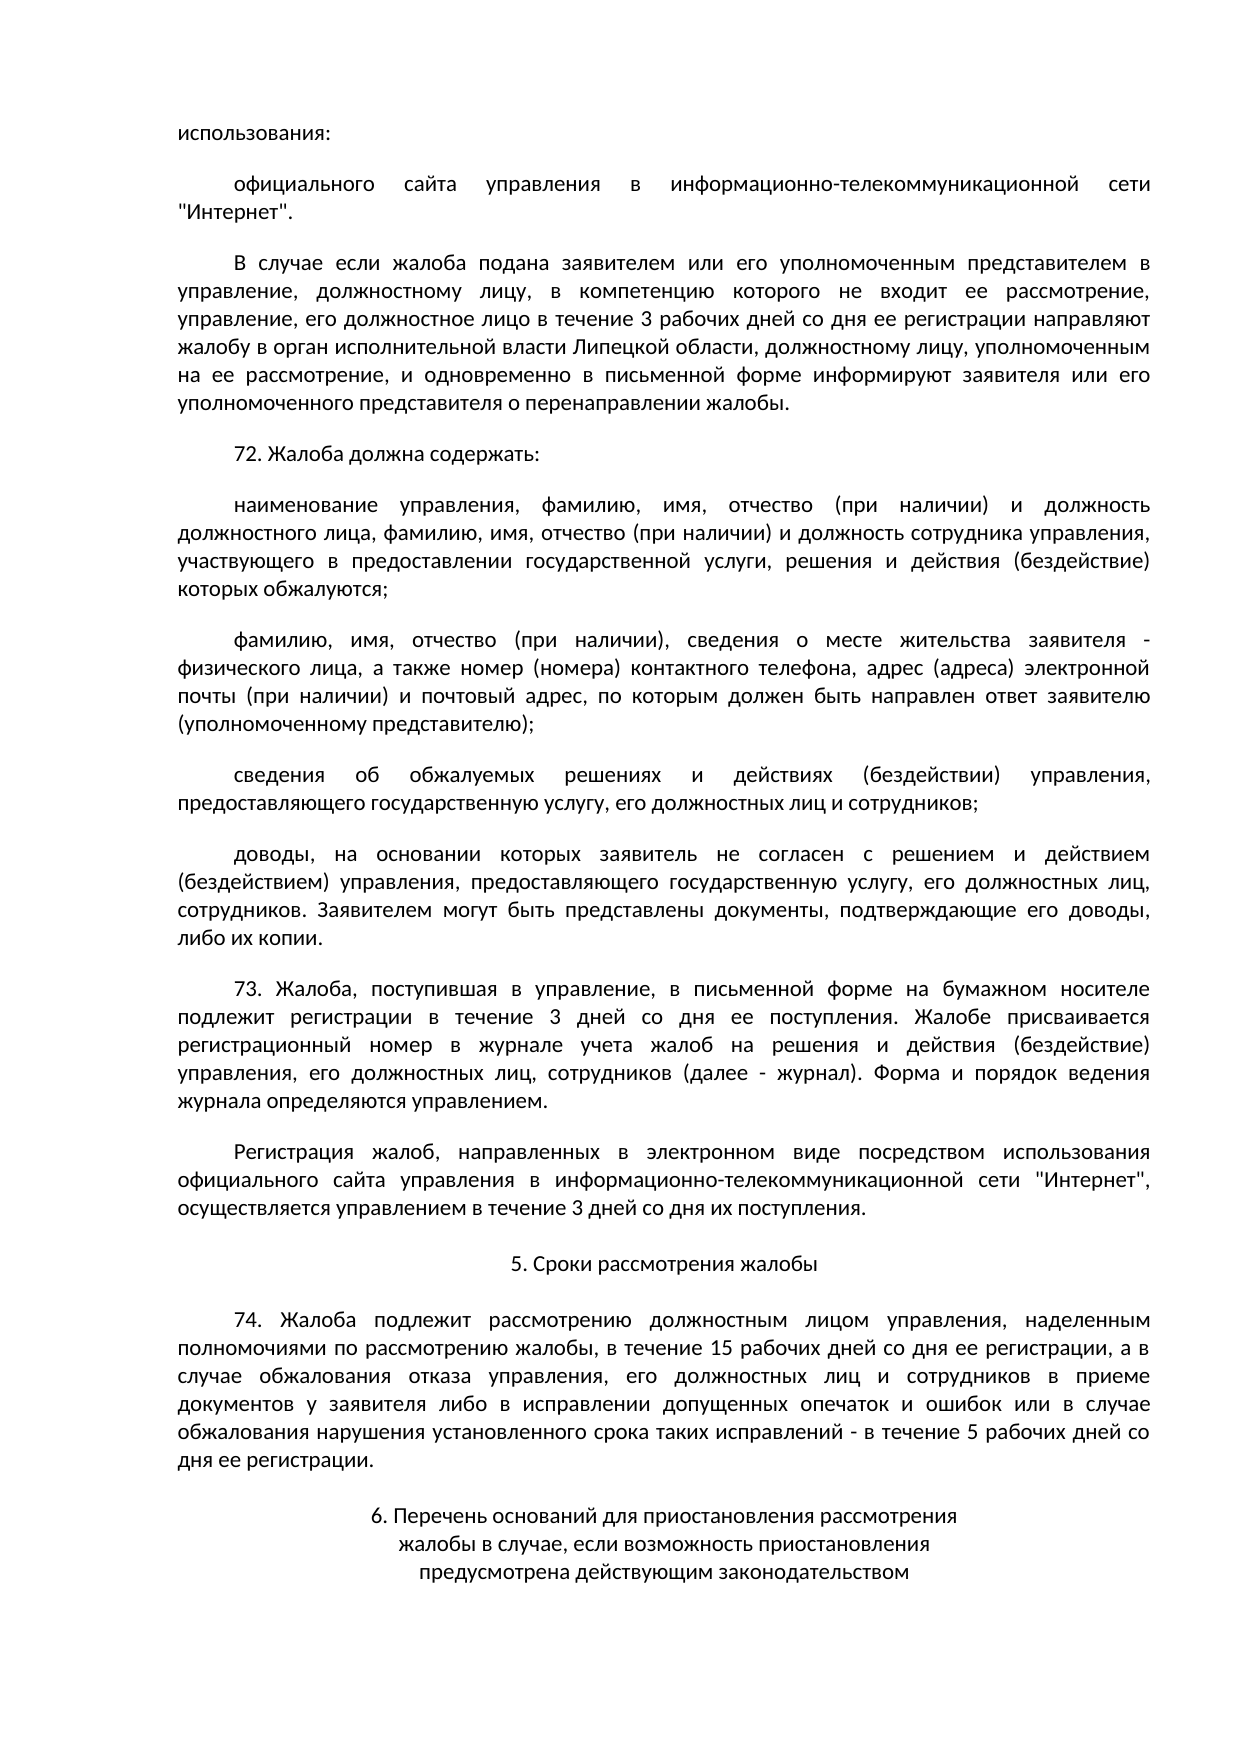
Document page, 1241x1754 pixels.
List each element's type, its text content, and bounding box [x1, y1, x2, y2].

text сведения об обжалуемых решениях и действиях (бездействии) управления, предоставляющего государственную услугу, его должностных лиц и сотрудников; [177, 760, 1152, 816]
text официального сайта управления в информационно-телекоммуникационной сети "Интернет". [177, 169, 1152, 225]
text жалобы в случае, если возможность приостановления [177, 1529, 1152, 1557]
text В случае если жалоба подана заявителем или его уполномоченным представителем в управление, должностному лицу, в компетенцию которого не входит ее рассмотрение, управление, его должностное лицо в течение 3 рабочих дней со дня ее регистрации направляют жалобу в орган исполнительной власти Липецкой области, должностному лицу, уполномоченным на ее рассмотрение, и одновременно в письменной форме информируют заявителя или его уполномоченного представителя о перенаправлении жалобы. [177, 248, 1152, 416]
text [177, 118, 1152, 146]
text наименование управления, фамилию, имя, отчество (при наличии) и должность должностного лица, фамилию, имя, отчество (при наличии) и должность сотрудника управления, участвующего в предоставлении государственной услуги, решения и действия (бездействие) которых обжалуются; [177, 490, 1152, 602]
text 74. Жалоба подлежит рассмотрению должностным лицом управления, наделенным полномочиями по рассмотрению жалобы, в течение 15 рабочих дней со дня ее регистрации, а в случае обжалования отказа управления, его должностных лиц и сотрудников в приеме документов у заявителя либо в исправлении допущенных опечаток и ошибок или в случае обжалования нарушения установленного срока таких исправлений - в течение 5 рабочих дней со дня ее регистрации. [177, 1305, 1152, 1473]
text 73. Жалоба, поступившая в управление, в письменной форме на бумажном носителе подлежит регистрации в течение 3 дней со дня ее поступления. Жалобе присваивается регистрационный номер в журнале учета жалоб на решения и действия (бездействие) управления, его должностных лиц, сотрудников (далее - журнал). Форма и порядок ведения журнала определяются управлением. [177, 974, 1152, 1114]
text предусмотрена действующим законодательством [177, 1557, 1152, 1585]
text Регистрация жалоб, направленных в электронном виде посредством использования официального сайта управления в информационно-телекоммуникационной сети "Интернет", осуществляется управлением в течение 3 дней со дня их поступления. [177, 1137, 1152, 1221]
text фамилию, имя, отчество (при наличии), сведения о месте жительства заявителя - физического лица, а также номер (номера) контактного телефона, адрес (адреса) электронной почты (при наличии) и почтовый адрес, по которым должен быть направлен ответ заявителю (уполномоченному представителю); [177, 625, 1152, 737]
text доводы, на основании которых заявитель не согласен с решением и действием (бездействием) управления, предоставляющего государственную услугу, его должностных лиц, сотрудников. Заявителем могут быть представлены документы, подтверждающие его доводы, либо их копии. [177, 839, 1152, 951]
text 6. Перечень оснований для приостановления рассмотрения [177, 1501, 1152, 1529]
text 5. Сроки рассмотрения жалобы [177, 1249, 1152, 1277]
text 72. Жалоба должна содержать: [177, 439, 1152, 467]
